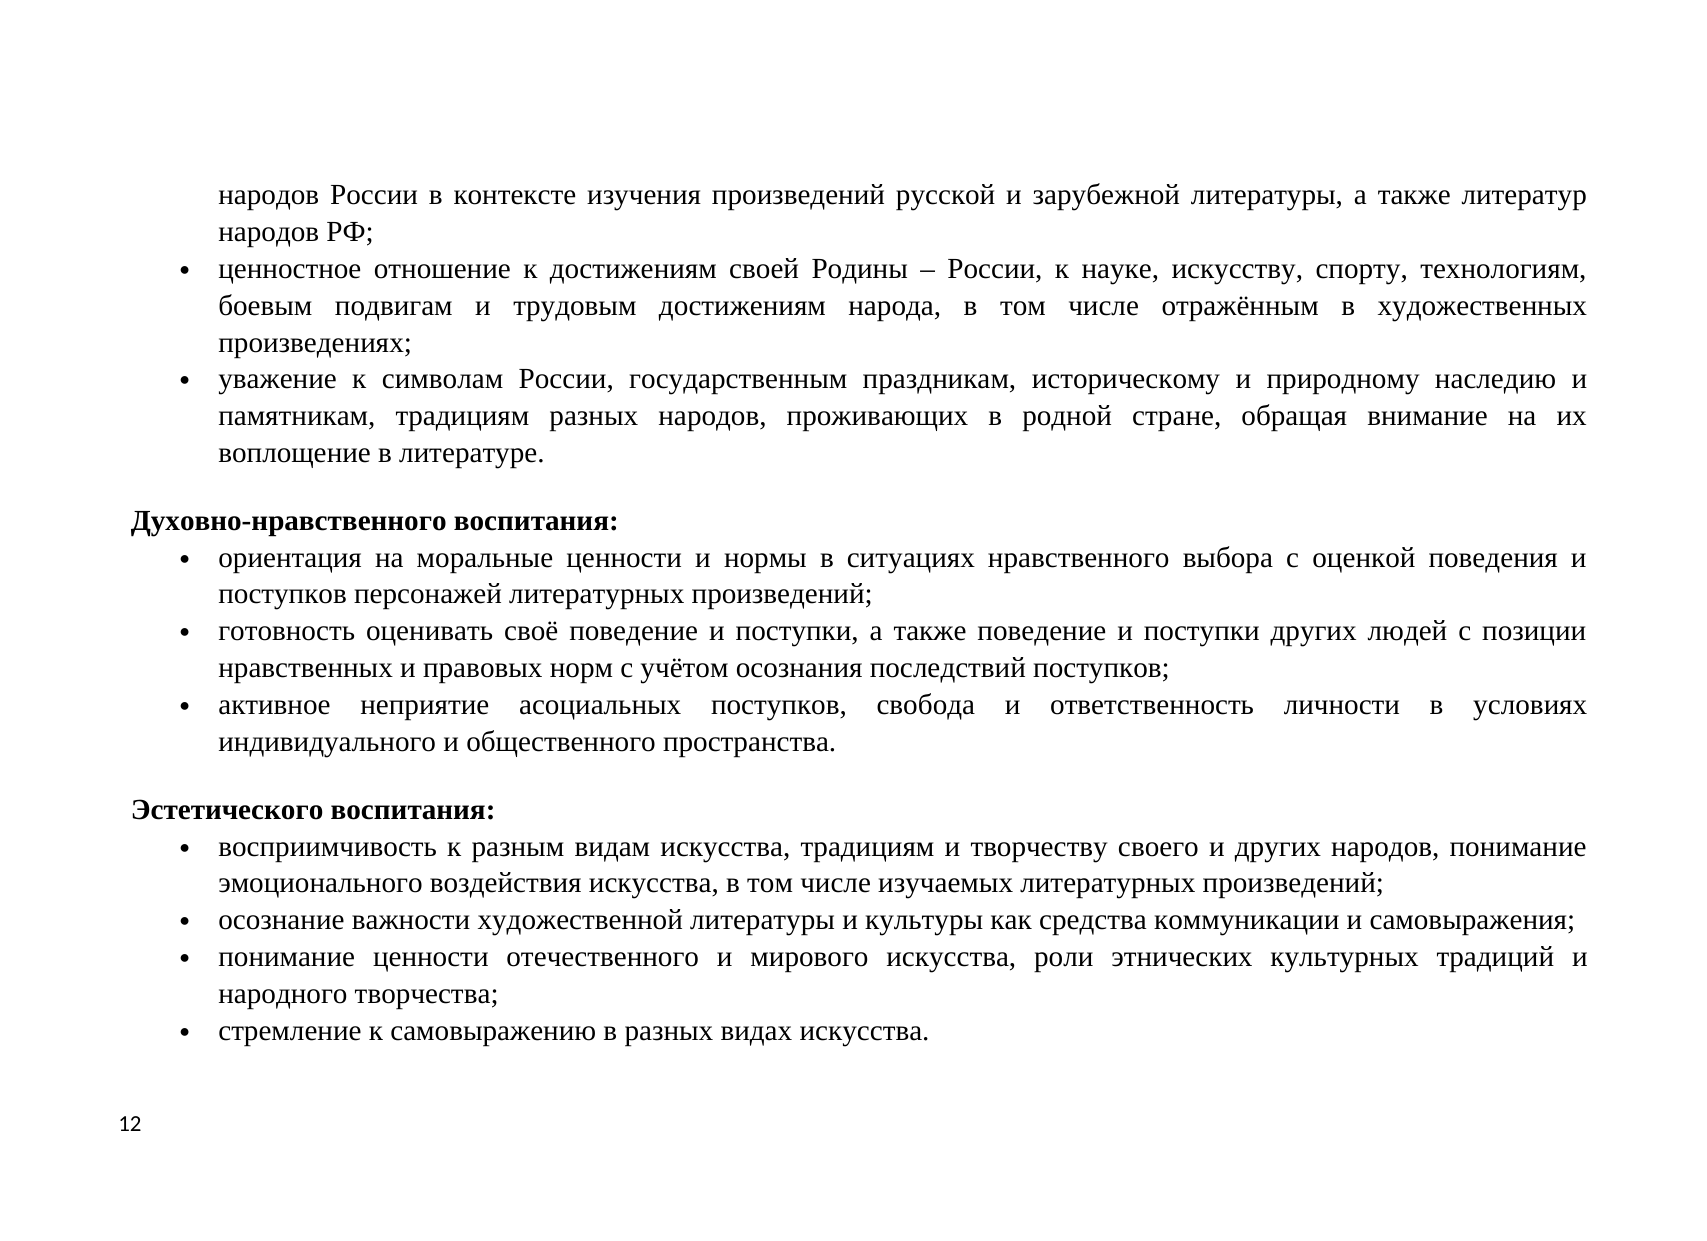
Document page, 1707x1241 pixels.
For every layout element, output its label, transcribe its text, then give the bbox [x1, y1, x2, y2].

list восприимчивость к разным видам искусства, традициям и творчеству своего и других народов, понимание эмоционального воздействия искусства, в том числе изучаемых литературных произведений; [181, 829, 1588, 899]
list готовность оценивать своё поведение и поступки, а также поведение и поступки других людей с позиции нравственных и правовых норм с учётом осознания последствий поступков; [181, 613, 1588, 684]
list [181, 177, 1588, 248]
text Эстетического воспитания: [131, 792, 1588, 825]
list ориентация на моральные ценности и нормы в ситуациях нравственного выбора с оценкой поведения и поступков персонажей литературных произведений; [181, 540, 1588, 610]
list понимание ценности отечественного и мирового искусства, роли этнических культурных традиций и народного творчества; [181, 939, 1588, 1010]
list активное неприятие асоциальных поступков, свобода и ответственность личности в условиях индивидуального и общественного пространства. [181, 687, 1588, 758]
list уважение к символам России, государственным праздникам, историческому и природному наследию и памятникам, традициям разных народов, проживающих в родной стране, обращая внимание на их воплощение в литературе. [181, 362, 1588, 469]
list стремление к самовыражению в разных видах искусства. [181, 1013, 1588, 1047]
list ценностное отношение к достижениям своей Родины – России, к науке, искусству, спорту, технологиям, боевым подвигам и трудовым достижениям народа, в том числе отражённым в художественных произведениях; [181, 251, 1588, 358]
text Духовно-нравственного воспитания: [131, 503, 1588, 536]
list осознание важности художественной литературы и культуры как средства коммуникации и самовыражения; [181, 902, 1588, 936]
